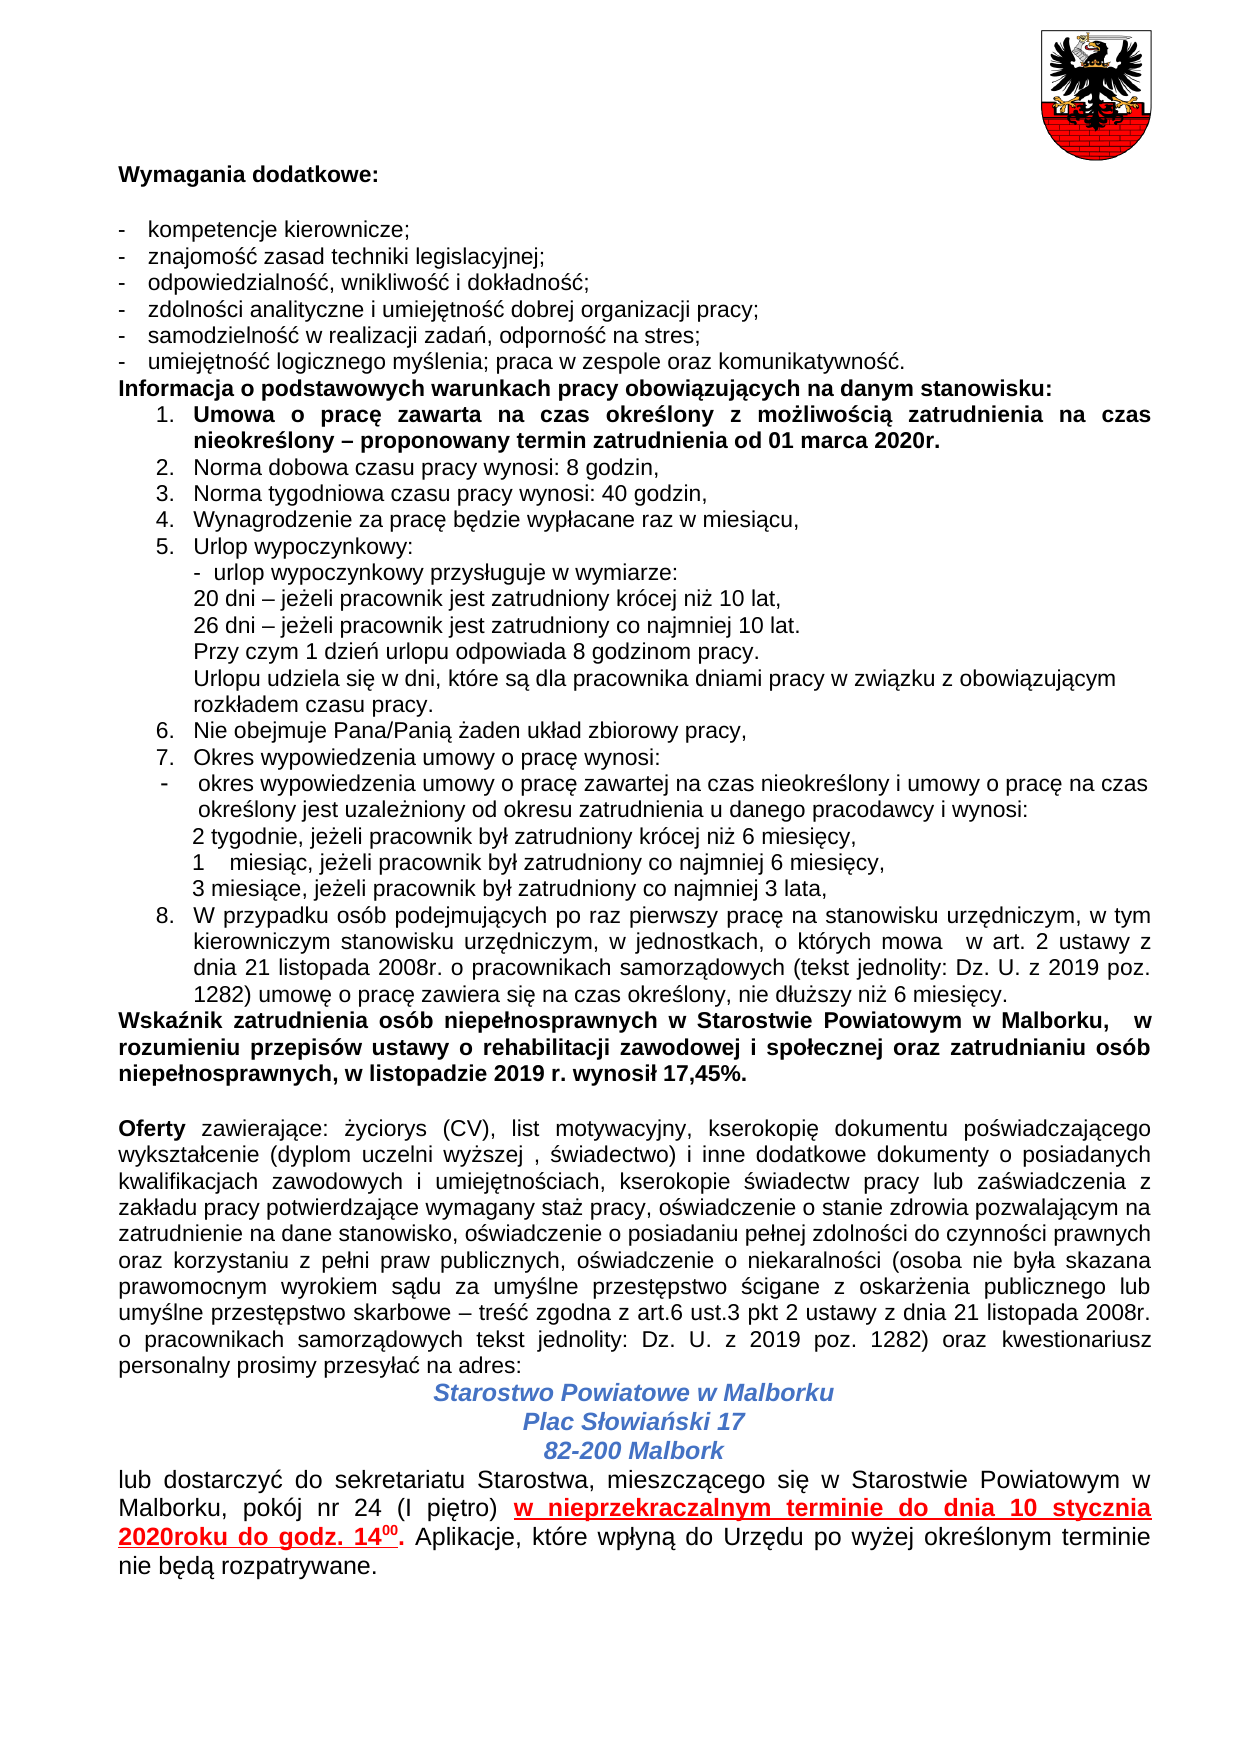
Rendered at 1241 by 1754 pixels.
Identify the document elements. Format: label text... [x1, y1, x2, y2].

text 26 dni – jeżeli pracownik jest zatrudniony co najmniej 10 lat. [193, 612, 1152, 638]
text Przy czym 1 dzień urlopu odpowiada 8 godzinom pracy. [193, 638, 1152, 664]
list Nie obejmuje Pana/Panią żaden układ zbiorowy pracy, [156, 717, 1152, 743]
list umiejętność logicznego myślenia; praca w zespole oraz komunikatywność. [118, 348, 1152, 374]
text Wymagania dodatkowe: [118, 161, 1152, 187]
list okres wypowiedzenia umowy o pracę zawartej na czas nieokreślony i umowy o pracę na czas określony jest uzależniony od okresu zatrudnienia u danego pracodawcy i wynosi: [160, 770, 1152, 823]
text Wskaźnik zatrudnienia osób niepełnosprawnych w Starostwie Powiatowym w Malborku, w rozumieniu przepisów ustawy o rehabilitacji zawodowej i społecznej oraz zatrudnianiu osób niepełnosprawnych, w listopadzie 2019 r. wynosił 17,45%. [118, 1007, 1152, 1086]
list miesiąc, jeżeli pracownik był zatrudniony co najmniej 6 miesięcy, [192, 849, 1152, 875]
text 82-200 Malbork [118, 1436, 1152, 1465]
text Starostwo Powiatowe w Malborku [118, 1378, 1152, 1407]
text lub dostarczyć do sekretariatu Starostwa, mieszczącego się w Starostwie Powiatowym w Malborku, pokój nr 24 (I piętro) w nieprzekraczalnym terminie do dnia 10 stycznia 2020roku do godz. 1400. Aplikacje, które wpłyną do Urzędu po wyżej określonym terminie nie będą rozpatrywane. [118, 1465, 1152, 1580]
text 2 tygodnie, jeżeli pracownik był zatrudniony krócej niż 6 miesięcy, [118, 823, 1152, 849]
list zdolności analityczne i umiejętność dobrej organizacji pracy; [118, 296, 1152, 322]
list odpowiedzialność, wnikliwość i dokładność; [118, 269, 1152, 296]
list samodzielność w realizacji zadań, odporność na stres; [118, 322, 1152, 348]
picture [1040, 29, 1152, 161]
text Urlopu udziela się w dni, które są dla pracownika dniami pracy w związku z obowiązującym rozkładem czasu pracy. [193, 664, 1152, 717]
list W przypadku osób podejmujących po raz pierwszy pracę na stanowisku urzędniczym, w tym kierowniczym stanowisku urzędniczym, w jednostkach, o których mowa w art. 2 ustawy z dnia 21 listopada 2008r. o pracownikach samorządowych (tekst jednolity: Dz. U. z 2019 poz. 1282) umowę o pracę zawiera się na czas określony, nie dłuższy niż 6 miesięcy. [156, 902, 1152, 1007]
text 3 miesiące, jeżeli pracownik był zatrudniony co najmniej 3 lata, [192, 875, 1152, 902]
list znajomość zasad techniki legislacyjnej; [118, 243, 1152, 269]
list Norma dobowa czasu pracy wynosi: 8 godzin, [156, 454, 1152, 480]
list Wynagrodzenie za pracę będzie wypłacane raz w miesiącu, [156, 506, 1152, 533]
text Plac Słowiański 17 [118, 1407, 1152, 1436]
list Norma tygodniowa czasu pracy wynosi: 40 godzin, [156, 480, 1152, 506]
list Urlop wypoczynkowy: [156, 533, 1152, 559]
text - urlop wypoczynkowy przysługuje w wymiarze: [193, 559, 1152, 585]
text 20 dni – jeżeli pracownik jest zatrudniony krócej niż 10 lat, [193, 585, 1152, 612]
list Okres wypowiedzenia umowy o pracę wynosi: [156, 743, 1152, 770]
list Umowa o pracę zawarta na czas określony z możliwością zatrudnienia na czas nieokreślony – proponowany termin zatrudnienia od 01 marca 2020r. [156, 401, 1152, 454]
text Oferty zawierające: życiorys (CV), list motywacyjny, kserokopię dokumentu poświadczającego wykształcenie (dyplom uczelni wyższej , świadectwo) i inne dodatkowe dokumenty o posiadanych kwalifikacjach zawodowych i umiejętnościach, kserokopie świadectw pracy lub zaświadczenia z zakładu pracy potwierdzające wymagany staż pracy, oświadczenie o stanie zdrowia pozwalającym na zatrudnienie na dane stanowisko, oświadczenie o posiadaniu pełnej zdolności do czynności prawnych oraz korzystaniu z pełni praw publicznych, oświadczenie o niekaralności (osoba nie była skazana prawomocnym wyrokiem sądu za umyślne przestępstwo ścigane z oskarżenia publicznego lub umyślne przestępstwo skarbowe – treść zgodna z art.6 ust.3 pkt 2 ustawy z dnia 21 listopada 2008r. o pracownikach samorządowych tekst jednolity: Dz. U. z 2019 poz. 1282) oraz kwestionariusz personalny prosimy przesyłać na adres: [118, 1115, 1152, 1378]
list kompetencje kierownicze; [118, 216, 1152, 243]
text Informacja o podstawowych warunkach pracy obowiązujących na danym stanowisku: [118, 374, 1152, 401]
